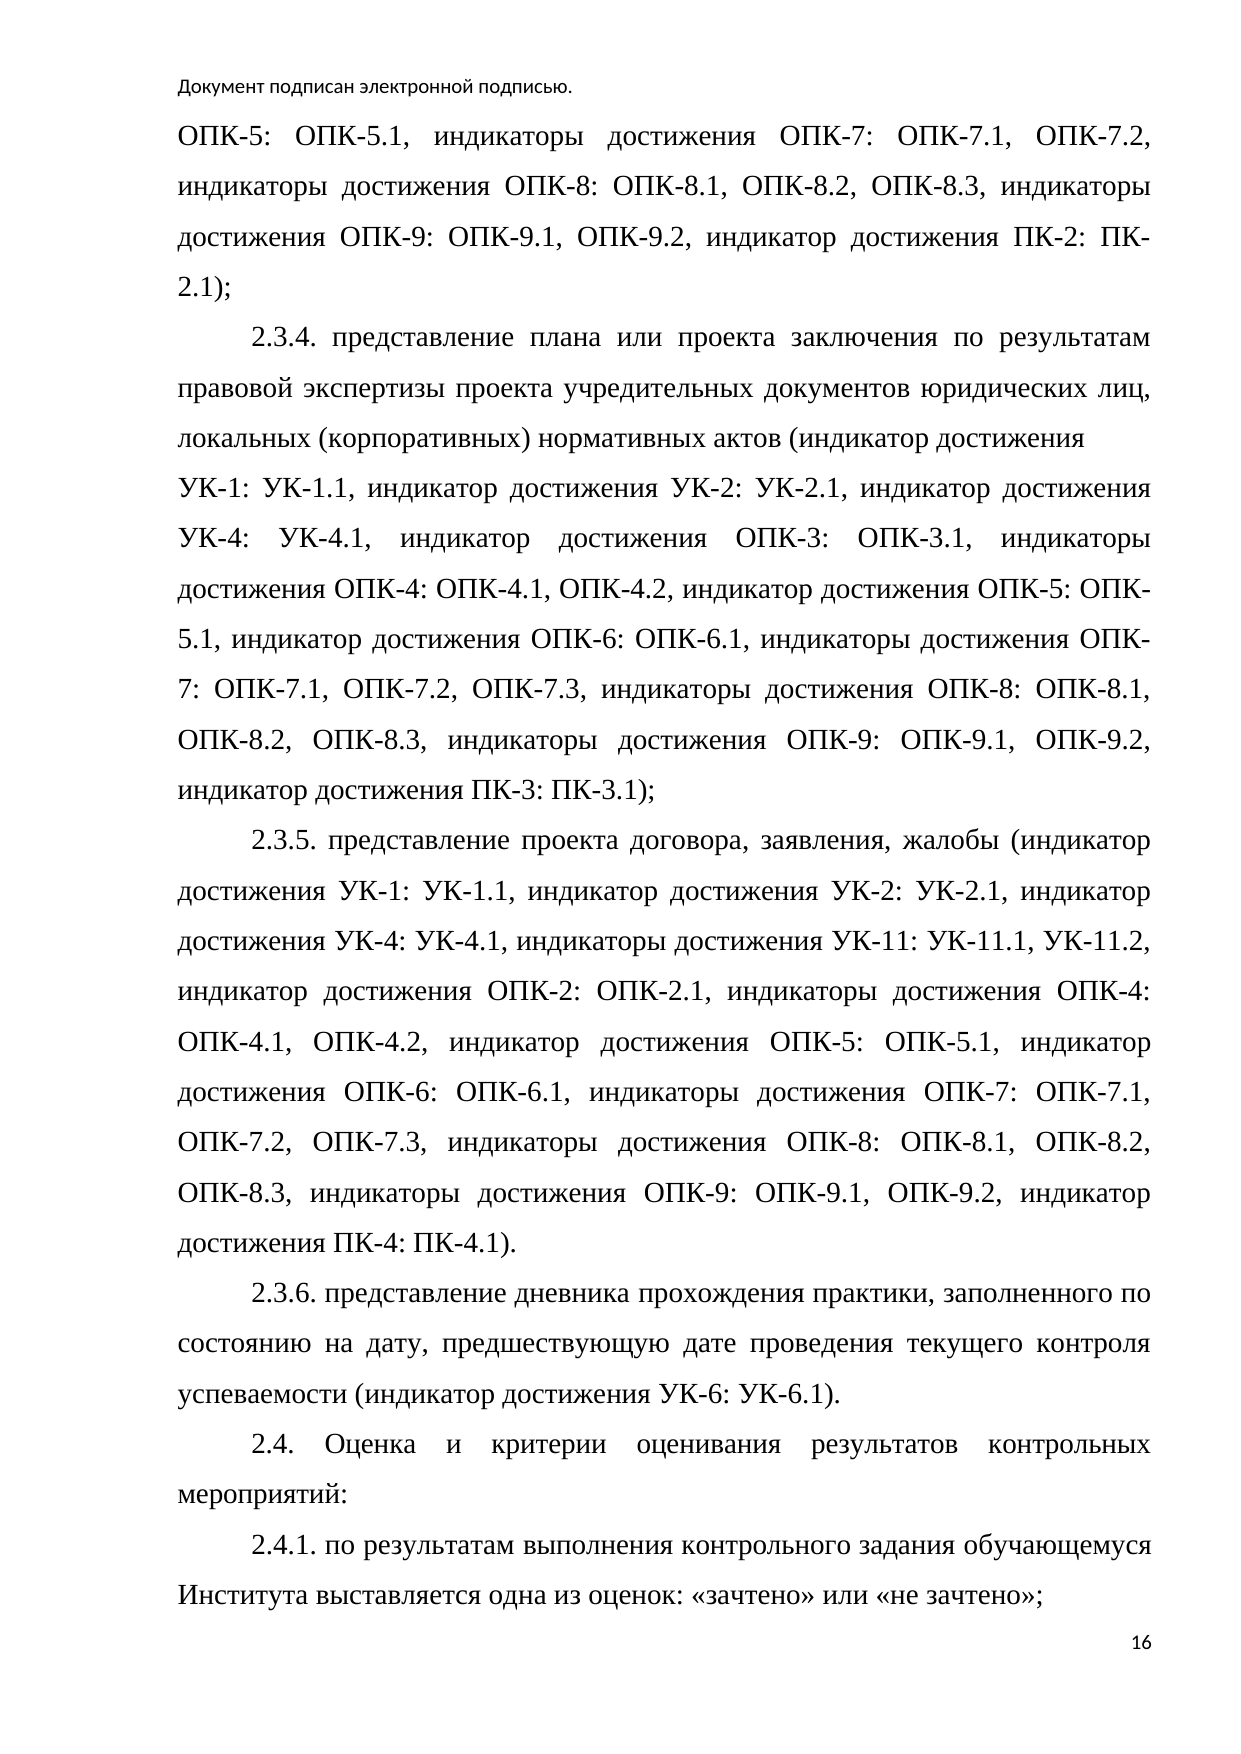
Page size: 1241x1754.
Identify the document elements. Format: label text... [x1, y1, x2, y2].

text 2.4.1. по результатам выполнения контрольного задания обучающемуся Института выставляется одна из оценок: «зачтено» или «не зачтено»; [177, 1527, 1152, 1611]
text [177, 118, 1152, 303]
text 2.3.5. представление проекта договора, заявления, жалобы (индикатор достижения УК-1: УК-1.1, индикатор достижения УК-2: УК-2.1, индикатор достижения УК-4: УК-4.1, индикаторы достижения УК-11: УК-11.1, УК-11.2, индикатор достижения ОПК-2: ОПК-2.1, индикаторы достижения ОПК-4: ОПК-4.1, ОПК-4.2, индикатор достижения ОПК-5: ОПК-5.1, индикатор достижения ОПК-6: ОПК-6.1, индикаторы достижения ОПК-7: ОПК-7.1, ОПК-7.2, ОПК-7.3, индикаторы достижения ОПК-8: ОПК-8.1, ОПК-8.2, ОПК-8.3, индикаторы достижения ОПК-9: ОПК-9.1, ОПК-9.2, индикатор достижения ПК-4: ПК-4.1). [177, 822, 1152, 1258]
text 2.3.4. представление плана или проекта заключения по результатам правовой экспертизы проекта учредительных документов юридических лиц, локальных (корпоративных) нормативных актов (индикатор достижения [177, 319, 1152, 453]
text 2.4. Оценка и критерии оценивания результатов контрольных мероприятий: [177, 1426, 1152, 1510]
text 2.3.6. представление дневника прохождения практики, заполненного по состоянию на дату, предшествующую дате проведения текущего контроля успеваемости (индикатор достижения УК-6: УК-6.1). [177, 1275, 1152, 1409]
text УК-1: УК-1.1, индикатор достижения УК-2: УК-2.1, индикатор достижения УК-4: УК-4.1, индикатор достижения ОПК-3: ОПК-3.1, индикаторы достижения ОПК-4: ОПК-4.1, ОПК-4.2, индикатор достижения ОПК-5: ОПК-5.1, индикатор достижения ОПК-6: ОПК-6.1, индикаторы достижения ОПК-7: ОПК-7.1, ОПК-7.2, ОПК-7.3, индикаторы достижения ОПК-8: ОПК-8.1, ОПК-8.2, ОПК-8.3, индикаторы достижения ОПК-9: ОПК-9.1, ОПК-9.2, индикатор достижения ПК-3: ПК-3.1); [177, 470, 1152, 806]
